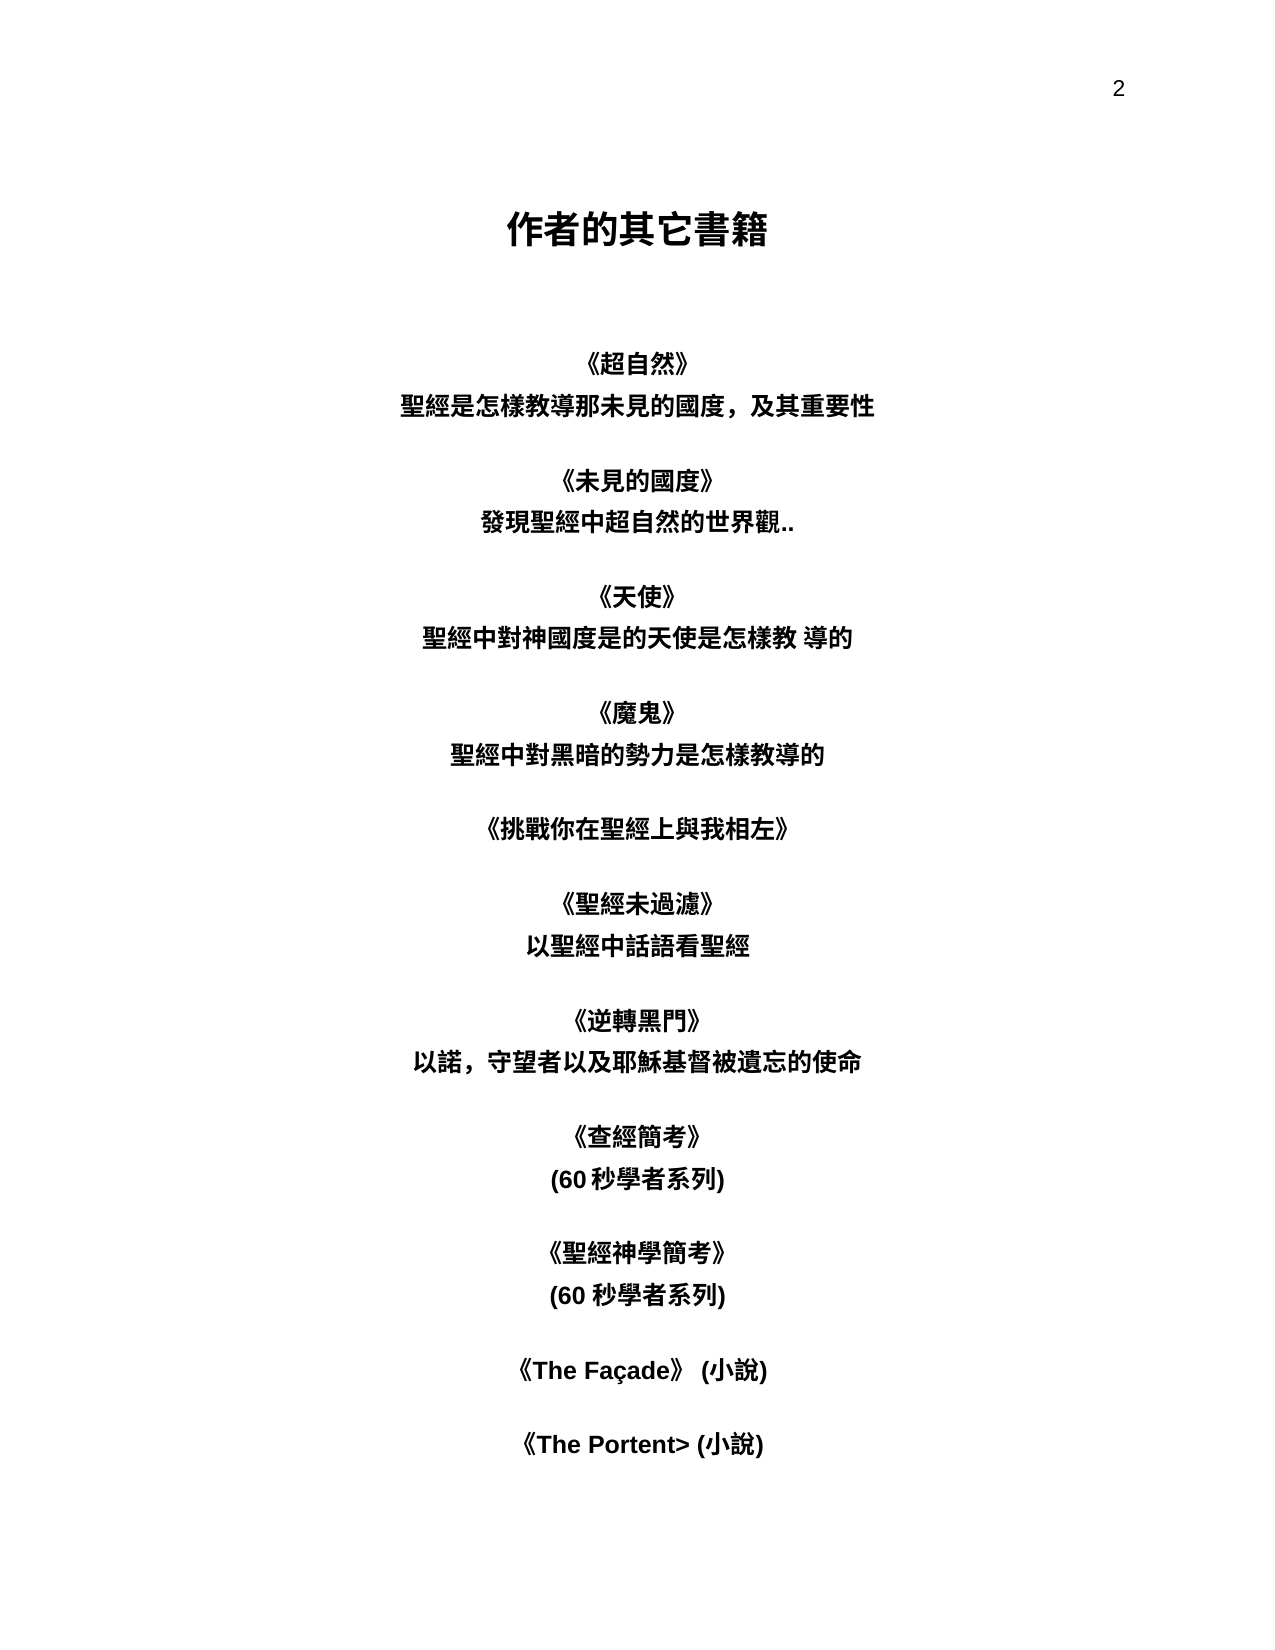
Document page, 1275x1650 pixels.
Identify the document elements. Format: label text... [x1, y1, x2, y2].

text 《天使》 [150, 577, 1125, 613]
text 《超自然》 [150, 344, 1125, 381]
text (60秒學者系列) [150, 1159, 1125, 1195]
text 《The Façade》 (小說) [150, 1350, 1125, 1386]
text 作者的其它書籍 [150, 199, 1125, 254]
text 《聖經未過濾》 [150, 885, 1125, 921]
text (60 秒學者系列) [150, 1275, 1125, 1312]
text 以聖經中話語看聖經 [150, 926, 1125, 963]
text 《查經簡考》 [150, 1117, 1125, 1154]
text 《挑戰你在聖經上與我相左》 [150, 810, 1125, 846]
text 聖經中對黑暗的勢力是怎樣教導的 [150, 735, 1125, 772]
text 《未見的國度》 [150, 461, 1125, 497]
text 聖經中對神國度是的天使是怎樣教 導的 [150, 619, 1125, 655]
text 《逆轉黑門》 [150, 1001, 1125, 1037]
text 《魔鬼》 [150, 694, 1125, 730]
text 發現聖經中超自然的世界觀.. [150, 503, 1125, 539]
text 聖經是怎樣教導那未見的國度，及其重要性 [150, 386, 1125, 422]
text 以諾，守望者以及耶穌基督被遺忘的使命 [150, 1043, 1125, 1079]
text 《聖經神學簡考》 [150, 1234, 1125, 1270]
text 《The Portent> (小說) [150, 1425, 1125, 1461]
